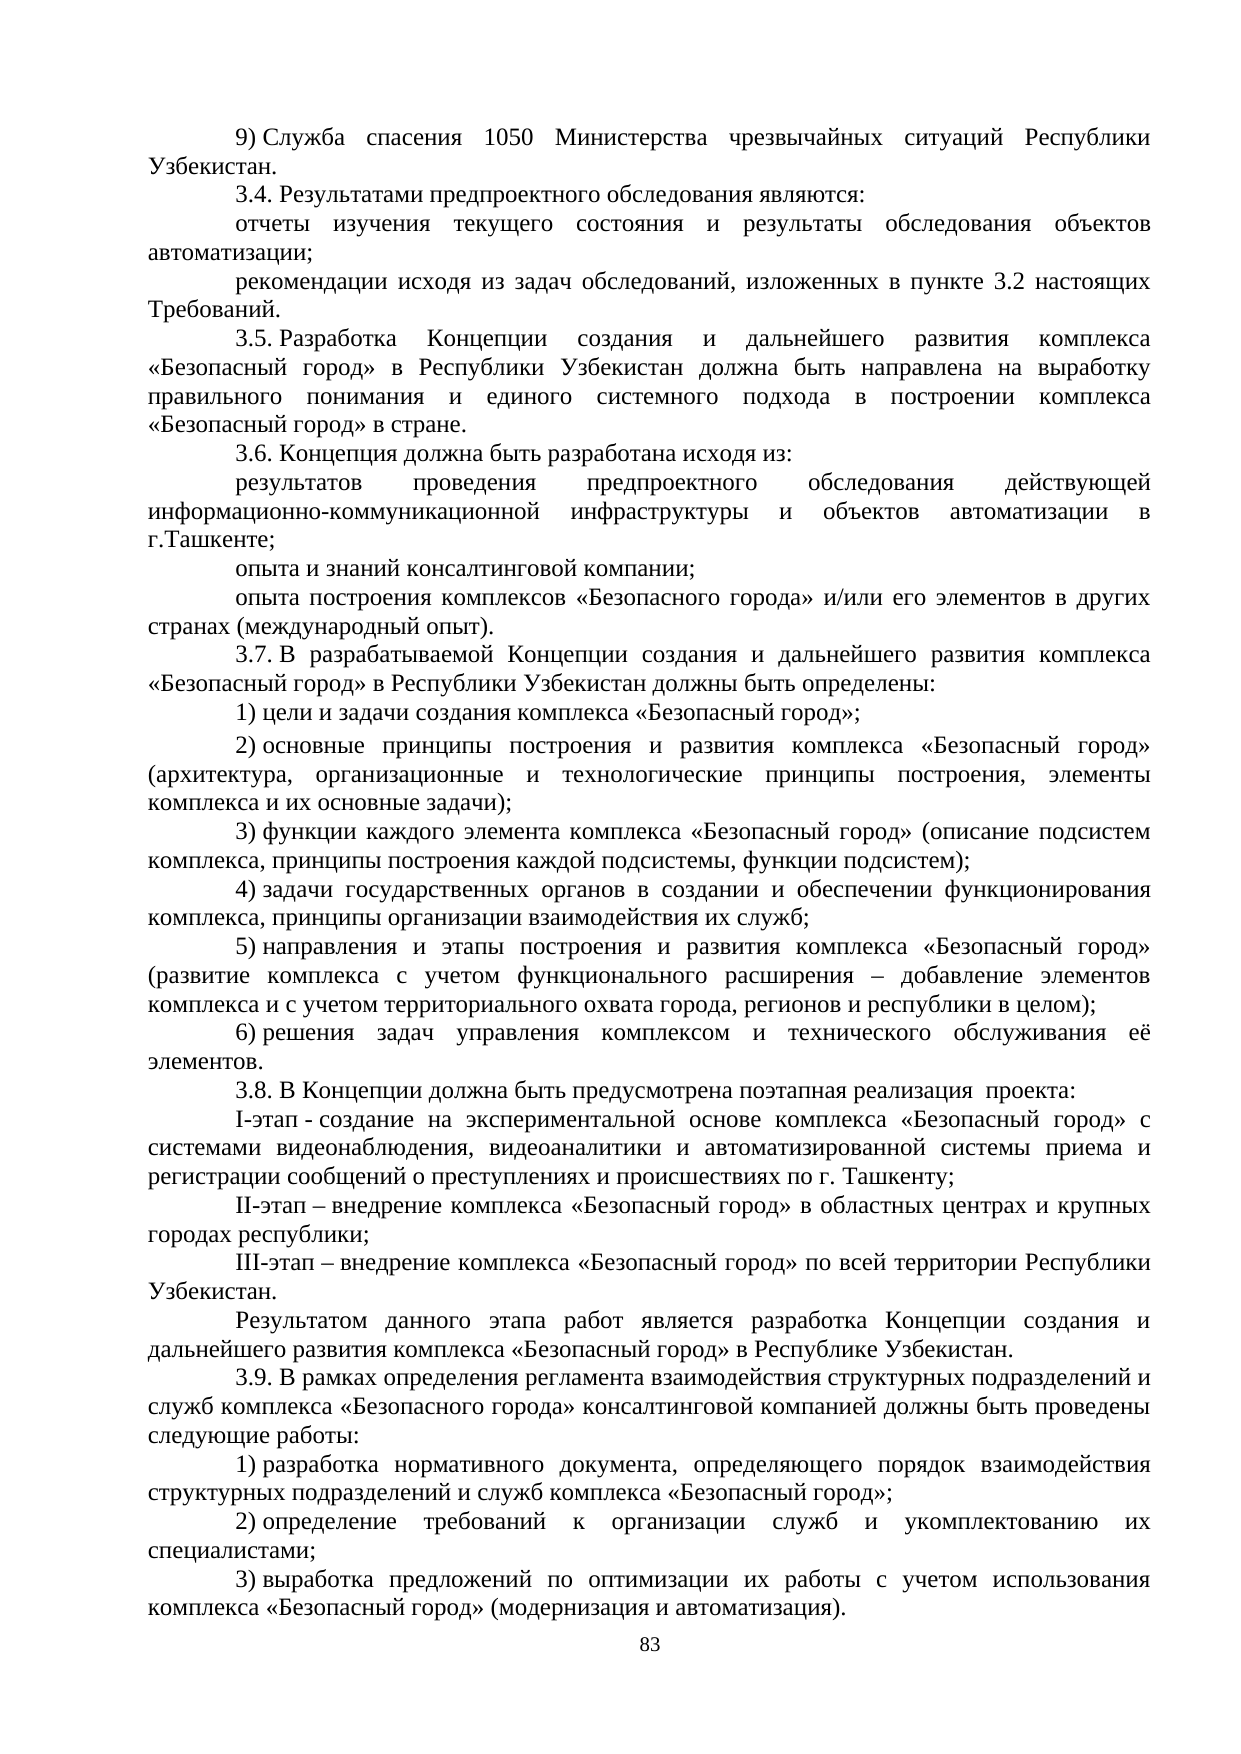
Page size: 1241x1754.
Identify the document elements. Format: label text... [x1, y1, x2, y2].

text 2) основные принципы построения и развития комплекса «Безопасный город» (архитектура, организационные и технологические принципы построения, элементы комплекса и их основные задачи); [148, 730, 1152, 816]
text результатов проведения предпроектного обследования действующей информационно-коммуникационной инфраструктуры и объектов автоматизации в г.Ташкенте; [148, 467, 1152, 553]
text III-этап – внедрение комплекса «Безопасный город» по всей территории Республики Узбекистан. [148, 1247, 1152, 1305]
text 3.6. Концепция должна быть разработана исходя из: [148, 438, 1152, 467]
text 3) выработка предложений по оптимизации их работы с учетом использования комплекса «Безопасный город» (модернизация и автоматизация). [148, 1564, 1152, 1621]
text I-этап - создание на экспериментальной основе комплекса «Безопасный город» с системами видеонаблюдения, видеоаналитики и автоматизированной системы приема и регистрации сообщений о преступлениях и происшествиях по г. Ташкенту; [148, 1104, 1152, 1190]
text рекомендации исходя из задач обследований, изложенных в пункте 3.2 настоящих Требований. [148, 266, 1152, 323]
text 3.5. Разработка Концепции создания и дальнейшего развития комплекса «Безопасный город» в Республики Узбекистан должна быть направлена на выработку правильного понимания и единого системного подхода в построении комплекса «Безопасный город» в стране. [148, 323, 1152, 438]
text 6) решения задач управления комплексом и технического обслуживания её элементов. [148, 1017, 1152, 1075]
text опыта и знаний консалтинговой компании; [148, 553, 1152, 582]
text 3.8. В Концепции должна быть предусмотрена поэтапная реализация проекта: [148, 1075, 1152, 1104]
text отчеты изучения текущего состояния и результаты обследования объектов автоматизации; [148, 208, 1152, 266]
text II-этап – внедрение комплекса «Безопасный город» в областных центрах и крупных городах республики; [148, 1190, 1152, 1247]
text 5) направления и этапы построения и развития комплекса «Безопасный город» (развитие комплекса с учетом функционального расширения – добавление элементов комплекса и с учетом территориального охвата города, регионов и республики в целом); [148, 931, 1152, 1017]
text 2) определение требований к организации служб и укомплектованию их специалистами; [148, 1506, 1152, 1564]
text Результатом данного этапа работ является разработка Концепции создания и дальнейшего развития комплекса «Безопасный город» в Республике Узбекистан. [148, 1305, 1152, 1362]
text 3.4. Результатами предпроектного обследования являются: [148, 179, 1152, 208]
text 3.9. В рамках определения регламента взаимодействия структурных подразделений и служб комплекса «Безопасного города» консалтинговой компанией должны быть проведены следующие работы: [148, 1362, 1152, 1449]
text 4) задачи государственных органов в создании и обеспечении функционирования комплекса, принципы организации взаимодействия их служб; [148, 874, 1152, 931]
text 3) функции каждого элемента комплекса «Безопасный город» (описание подсистем комплекса, принципы построения каждой подсистемы, функции подсистем); [148, 816, 1152, 874]
text опыта построения комплексов «Безопасного города» и/или его элементов в других странах (международный опыт). [148, 582, 1152, 639]
text 1) разработка нормативного документа, определяющего порядок взаимодействия структурных подразделений и служб комплекса «Безопасный город»; [148, 1449, 1152, 1506]
text 3.7. В разрабатываемой Концепции создания и дальнейшего развития комплекса «Безопасный город» в Республики Узбекистан должны быть определены: [148, 639, 1152, 697]
text 9) Служба спасения 1050 Министерства чрезвычайных ситуаций Республики Узбекистан. [148, 122, 1152, 179]
text 1) цели и задачи создания комплекса «Безопасный город»; [148, 697, 1152, 726]
